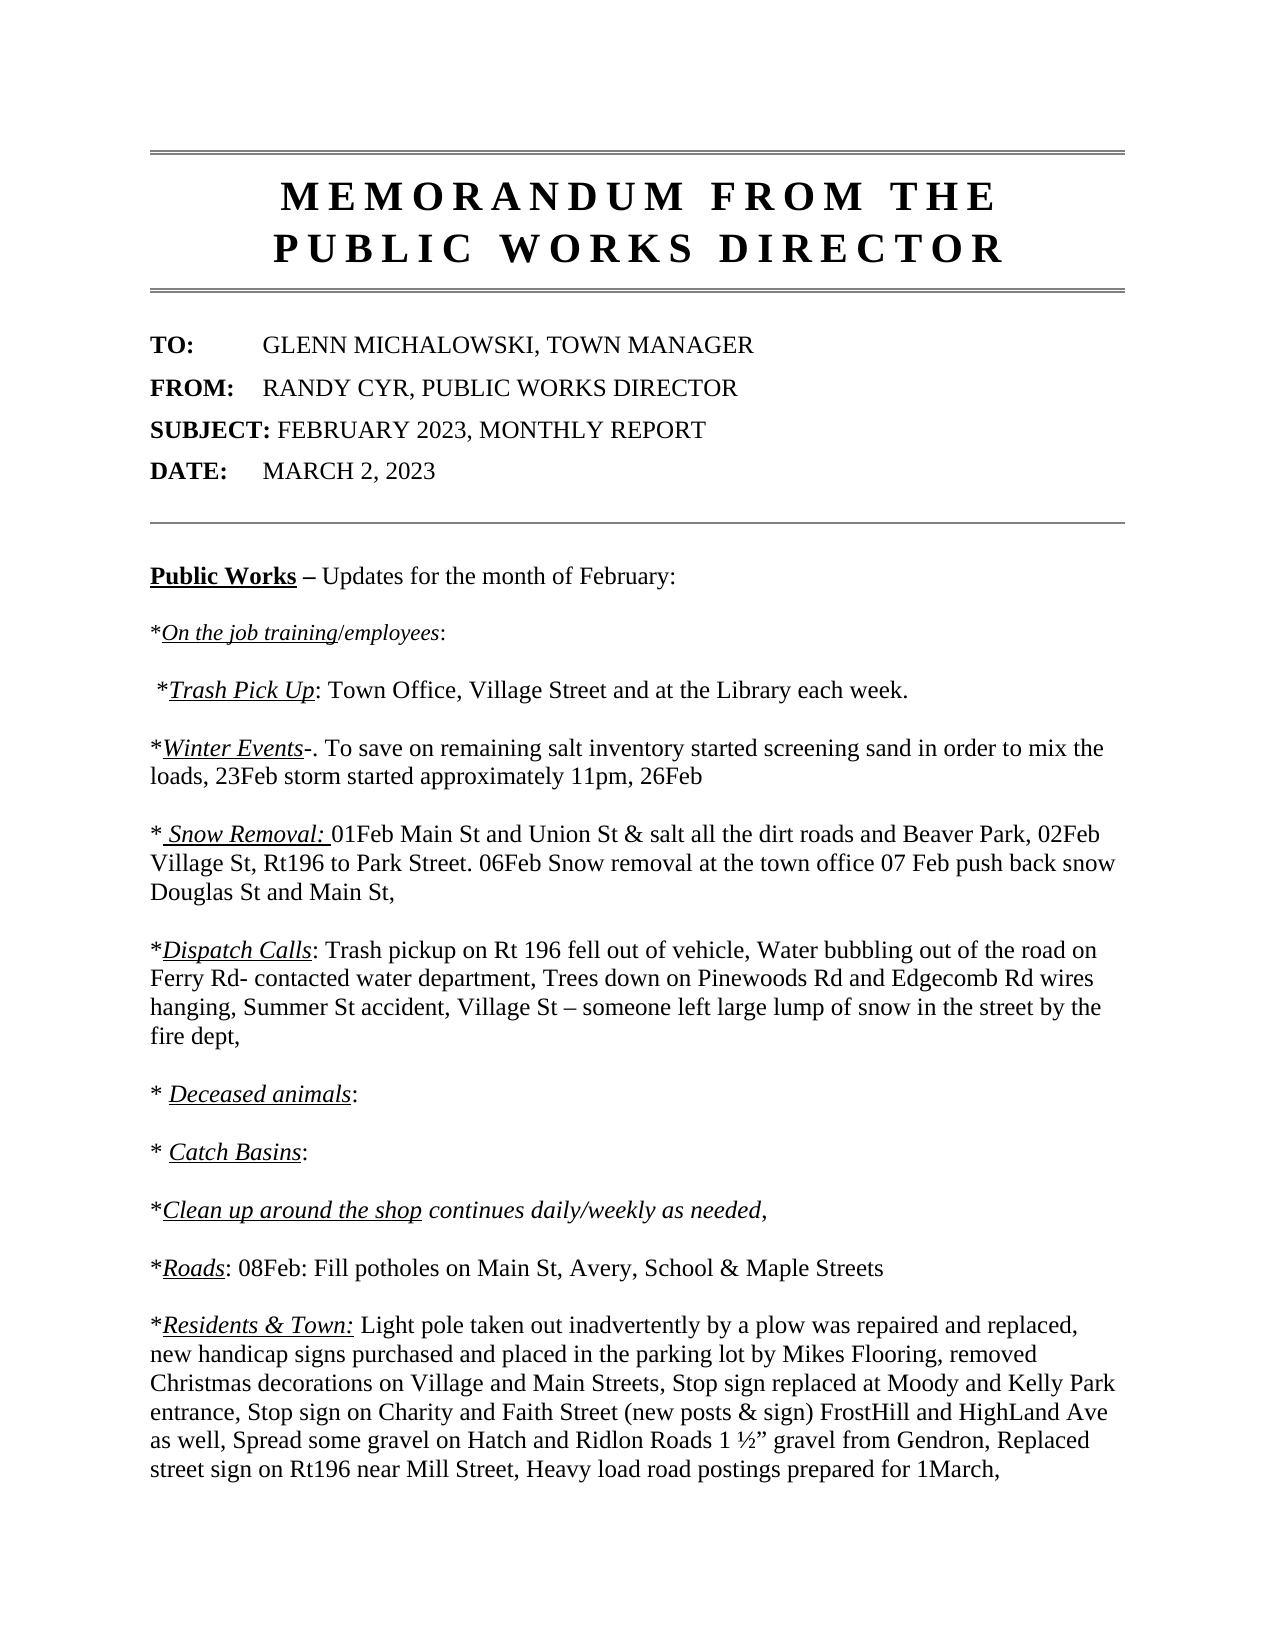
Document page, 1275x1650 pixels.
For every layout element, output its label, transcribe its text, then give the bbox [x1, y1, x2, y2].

text mEMORANDUM FROM THE [150, 155, 1125, 202]
text * Catch Basins: [150, 1137, 1125, 1166]
text Public Works – Updates for the month of February: [150, 561, 1125, 590]
text *Trash Pick Up: Town Office, Village Street and at the Library each week. [150, 675, 1125, 703]
text *Clean up around the shop continues daily/weekly as needed, [150, 1195, 1125, 1223]
text to: GLENN MICHALOWSKI, Town Manager [150, 330, 1125, 359]
text *Residents & Town: Light pole taken out inadvertently by a plow was repaired and replaced, new handicap signs purchased and placed in the parking lot by Mikes Flooring, removed Christmas decorations on Village and Main Streets, Stop sign replaced at Moody and Kelly Park entrance, Stop sign on Charity and Faith Street (new posts & sign) FrostHill and HighLand Ave as well, Spread some gravel on Hatch and Ridlon Roads 1 ½” gravel from Gendron, Replaced street sign on Rt196 near Mill Street, Heavy load road postings prepared for 1March, [150, 1311, 1125, 1483]
text Public Works Director [150, 202, 1125, 288]
text * Snow Removal: 01Feb Main St and Union St & salt all the dirt roads and Beaver Park, 02Feb Village St, Rt196 to Park Street. 06Feb Snow removal at the town office 07 Feb push back snow Douglas St and Main St, [150, 819, 1125, 906]
text subject: February 2023, Monthly Report [150, 415, 1125, 443]
text *On the job training/employees: [150, 619, 1125, 646]
text from: Randy Cyr, public works director [150, 373, 1125, 402]
text *Dispatch Calls: Trash pickup on Rt 196 fell out of vehicle, Water bubbling out of the road on Ferry Rd- contacted water department, Trees down on Pinewoods Rd and Edgecomb Rd wires hanging, Summer St accident, Village St – someone left large lump of snow in the street by the fire dept, [150, 935, 1125, 1050]
text *Roads: 08Feb: Fill potholes on Main St, Avery, School & Maple Streets [150, 1253, 1125, 1281]
text * Deceased animals: [150, 1079, 1125, 1108]
text *Winter Events-. To save on remaining salt inventory started screening sand in order to mix the loads, 23Feb storm started approximately 11pm, 26Feb [150, 733, 1125, 790]
text date: MARCH 2, 2023 [150, 456, 1125, 522]
